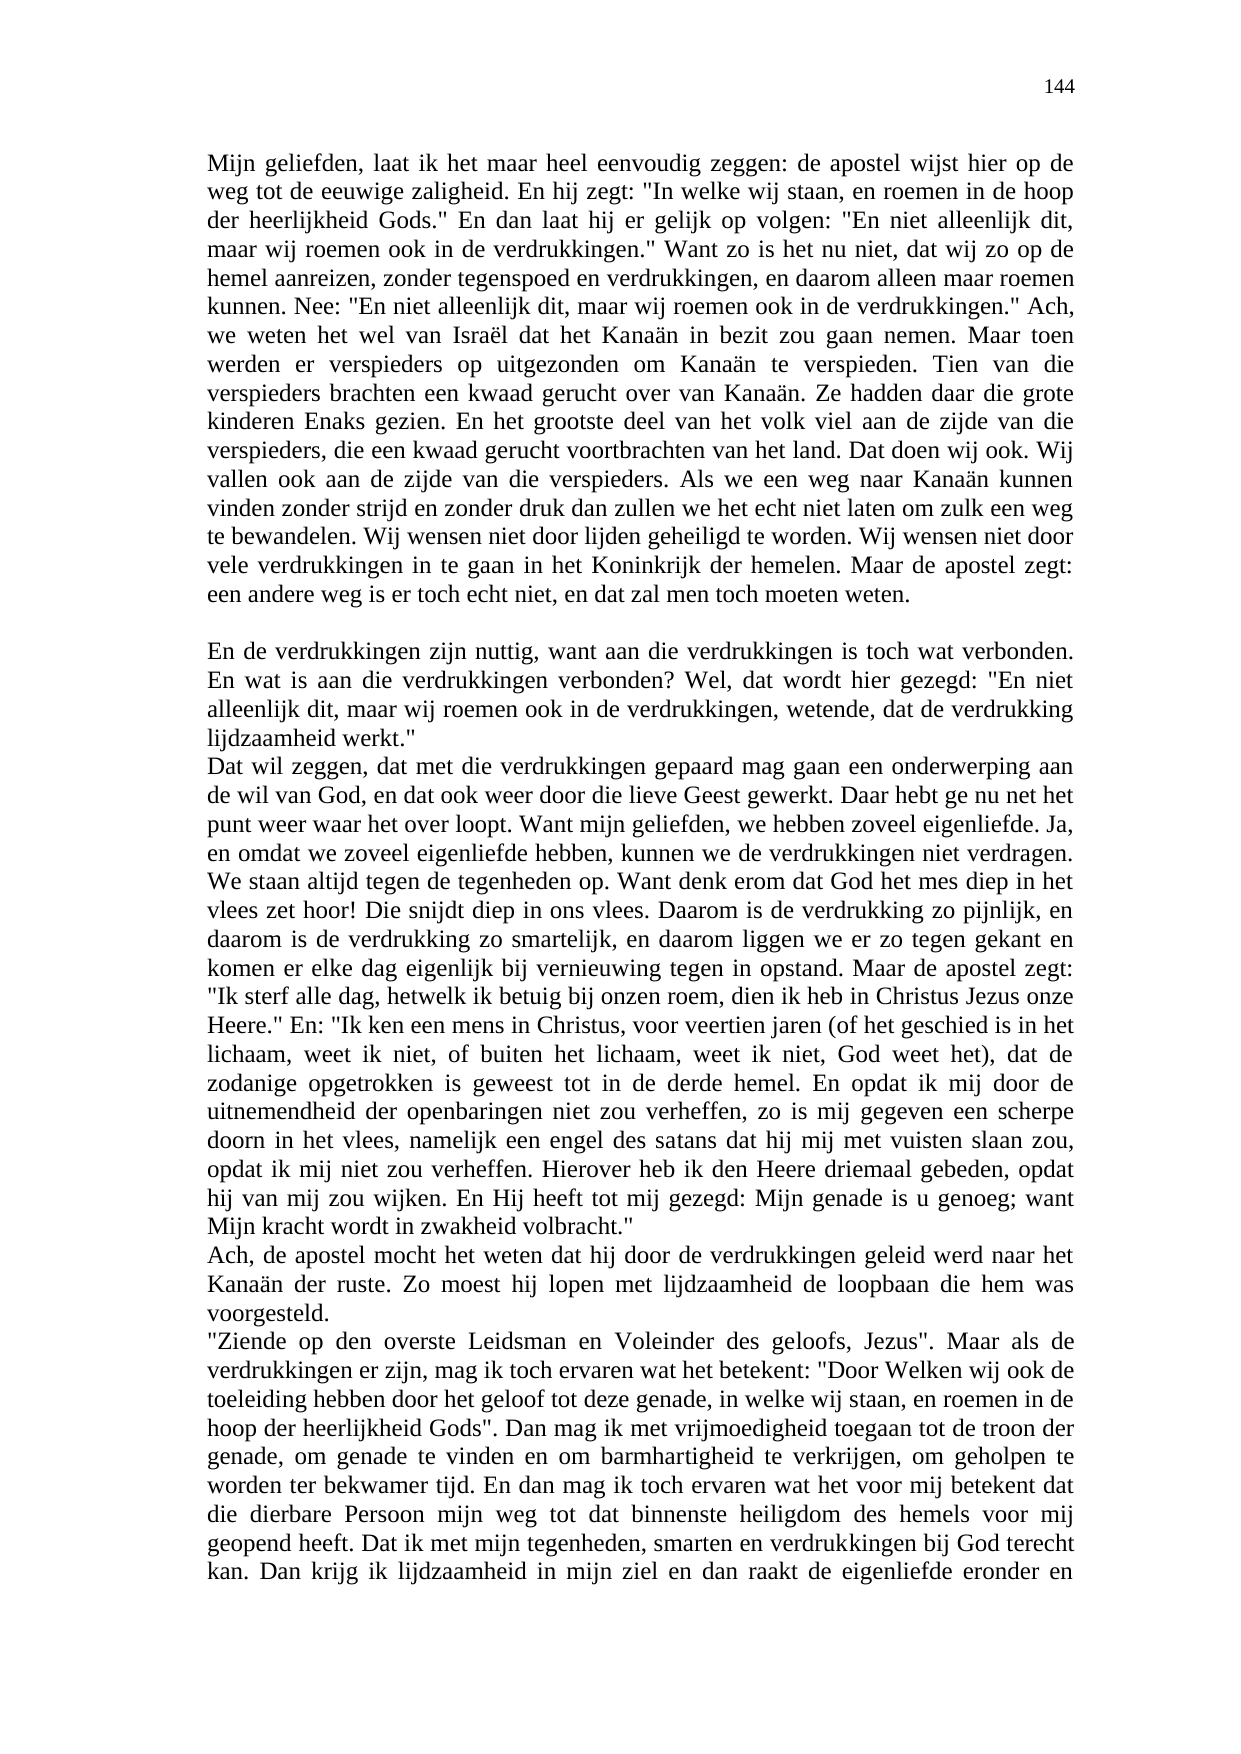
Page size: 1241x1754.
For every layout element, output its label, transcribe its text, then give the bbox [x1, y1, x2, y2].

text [207, 1326, 1075, 1585]
text Ach, de apostel mocht het weten dat hij door de verdrukkingen geleid werd naar het Kanaän der ruste. Zo moest hij lopen met lijdzaamheid de loopbaan die hem was voorgesteld. [207, 1240, 1075, 1326]
text Dat wil zeggen, dat met die verdrukkingen gepaard mag gaan een onderwerping aan de wil van God, en dat ook weer door die lieve Geest gewerkt. Daar hebt ge nu net het punt weer waar het over loopt. Want mijn geliefden, we hebben zoveel eigenliefde. Ja, en omdat we zoveel eigenliefde hebben, kunnen we de verdrukkingen niet verdragen. We staan altijd tegen de tegenheden op. Want denk erom dat God het mes diep in het vlees zet hoor! Die snijdt diep in ons vlees. Daarom is de verdrukking zo pijnlijk, en daarom is de verdrukking zo smartelijk, en daarom liggen we er zo tegen gekant en komen er elke dag eigenlijk bij vernieuwing tegen in opstand. Maar de apostel zegt: "Ik sterf alle dag, hetwelk ik betuig bij onzen roem, dien ik heb in Christus Jezus onze Heere." En: "Ik ken een mens in Christus, voor veertien jaren (of het geschied is in het lichaam, weet ik niet, of buiten het lichaam, weet ik niet, God weet het), dat de zodanige opgetrokken is geweest tot in de derde hemel. En opdat ik mij door de uitnemendheid der openbaringen niet zou verheffen, zo is mij gegeven een scherpe doorn in het vlees, namelijk een engel des satans dat hij mij met vuisten slaan zou, opdat ik mij niet zou verheffen. Hierover heb ik den Heere driemaal gebeden, opdat hij van mij zou wijken. En Hij heeft tot mij gezegd: Mijn genade is u genoeg; want Mijn kracht wordt in zwakheid volbracht." [207, 751, 1075, 1240]
text En de verdrukkingen zijn nuttig, want aan die verdrukkingen is toch wat verbonden. En wat is aan die verdrukkingen verbonden? Wel, dat wordt hier gezegd: "En niet alleenlijk dit, maar wij roemen ook in de verdrukkingen, wetende, dat de verdrukking lijdzaamheid werkt." [207, 636, 1075, 751]
text Mijn geliefden, laat ik het maar heel eenvoudig zeggen: de apostel wijst hier op de weg tot de eeuwige zaligheid. En hij zegt: "In welke wij staan, en roemen in de hoop der heerlijkheid Gods." En dan laat hij er gelijk op volgen: "En niet alleenlijk dit, maar wij roemen ook in de verdrukkingen." Want zo is het nu niet, dat wij zo op de hemel aanreizen, zonder tegenspoed en verdrukkingen, en daarom alleen maar roemen kunnen. Nee: "En niet alleenlijk dit, maar wij roemen ook in de verdrukkingen." Ach, we weten het wel van Israël dat het Kanaän in bezit zou gaan nemen. Maar toen werden er verspieders op uitgezonden om Kanaän te verspieden. Tien van die verspieders brachten een kwaad gerucht over van Kanaän. Ze hadden daar die grote kinderen Enaks gezien. En het grootste deel van het volk viel aan de zijde van die verspieders, die een kwaad gerucht voortbrachten van het land. Dat doen wij ook. Wij vallen ook aan de zijde van die verspieders. Als we een weg naar Kanaän kunnen vinden zonder strijd en zonder druk dan zullen we het echt niet laten om zulk een weg te bewandelen. Wij wensen niet door lijden geheiligd te worden. Wij wensen niet door vele verdrukkingen in te gaan in het Koninkrijk der hemelen. Maar de apostel zegt: een andere weg is er toch echt niet, en dat zal men toch moeten weten. [207, 148, 1075, 608]
